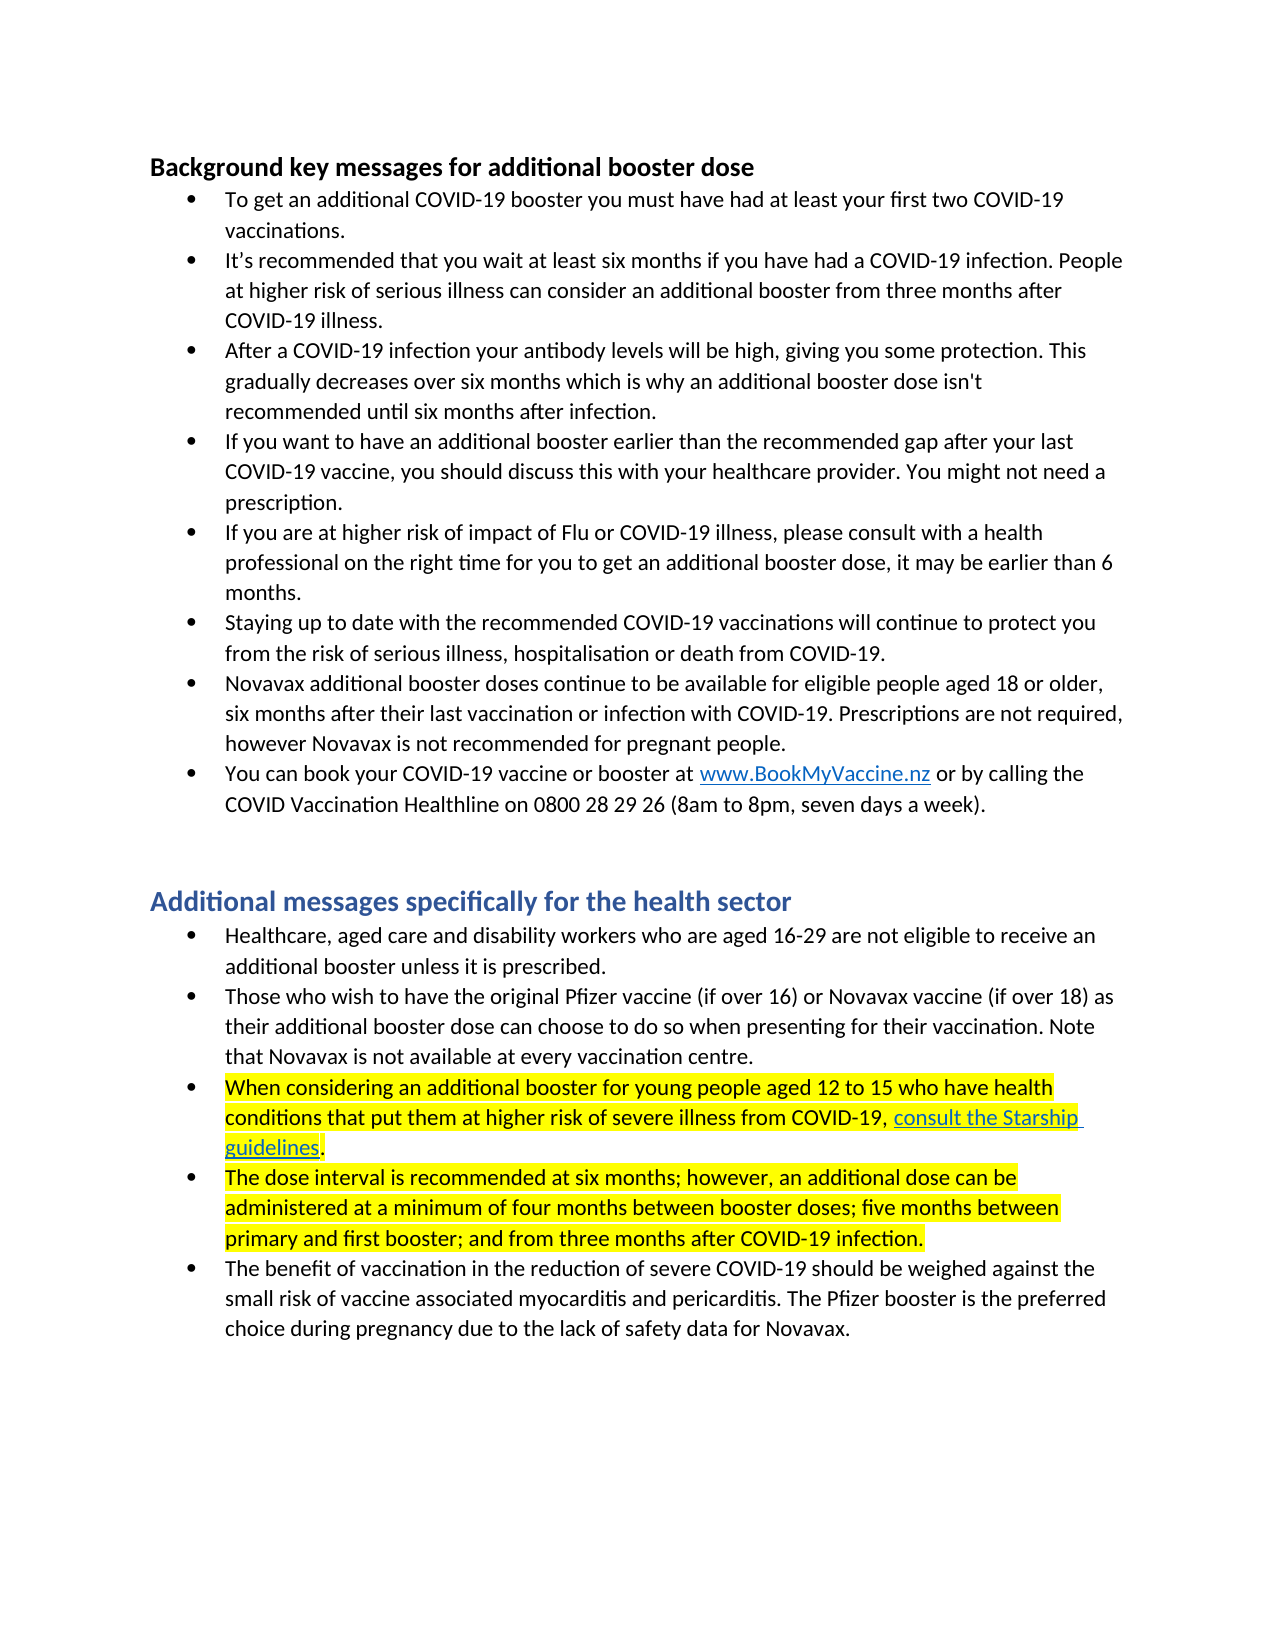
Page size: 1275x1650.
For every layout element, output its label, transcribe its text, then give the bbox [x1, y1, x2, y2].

list Staying up to date with the recommended COVID-19 vaccinations will continue to protect you from the risk of serious illness, hospitalisation or death from COVID-19. [187, 608, 1125, 667]
list The dose interval is recommended at six months; however, an additional dose can be administered at a minimum of four months between booster doses; five months between primary and first booster; and from three months after COVID-19 infection. [187, 1163, 1125, 1252]
subtitle Additional messages specifically for the health sector [150, 883, 1125, 919]
subtitle Background key messages for additional booster dose [150, 150, 1125, 183]
list Healthcare, aged care and disability workers who are aged 16-29 are not eligible to receive an additional booster unless it is prescribed. [187, 922, 1125, 980]
list It’s recommended that you wait at least six months if you have had a COVID-19 infection. People at higher risk of serious illness can consider an additional booster from three months after COVID-19 illness. [187, 246, 1125, 334]
list When considering an additional booster for young people aged 12 to 15 who have health conditions that put them at higher risk of severe illness from COVID-19, consult the Starship guidelines. [187, 1073, 1125, 1161]
list Novavax additional booster doses continue to be available for eligible people aged 18 or older, six months after their last vaccination or infection with COVID-19. Prescriptions are not required, however Novavax is not recommended for pregnant people. [187, 669, 1125, 757]
list After a COVID-19 infection your antibody levels will be high, giving you some protection. This gradually decreases over six months which is why an additional booster dose isn't recommended until six months after infection. [187, 337, 1125, 425]
list Those who wish to have the original Pfizer vaccine (if over 16) or Novavax vaccine (if over 18) as their additional booster dose can choose to do so when presenting for their vaccination. Note that Novavax is not available at every vaccination centre. [187, 982, 1125, 1071]
list If you are at higher risk of impact of Flu or COVID-19 illness, please consult with a health professional on the right time for you to get an additional booster dose, it may be earlier than 6 months. [187, 518, 1125, 606]
list If you want to have an additional booster earlier than the recommended gap after your last COVID-19 vaccine, you should discuss this with your healthcare provider. You might not need a prescription. [187, 427, 1125, 516]
list The benefit of vaccination in the reduction of severe COVID-19 should be weighed against the small risk of vaccine associated myocarditis and pericarditis. The Pfizer booster is the preferred choice during pregnancy due to the lack of safety data for Novavax. [187, 1254, 1125, 1342]
list You can book your COVID-19 vaccine or booster at www.BookMyVaccine.nz or by calling the COVID Vaccination Healthline on 0800 28 29 26 (8am to 8pm, seven days a week). [187, 759, 1125, 818]
list To get an additional COVID-19 booster you must have had at least your first two COVID-19 vaccinations. [187, 186, 1125, 244]
